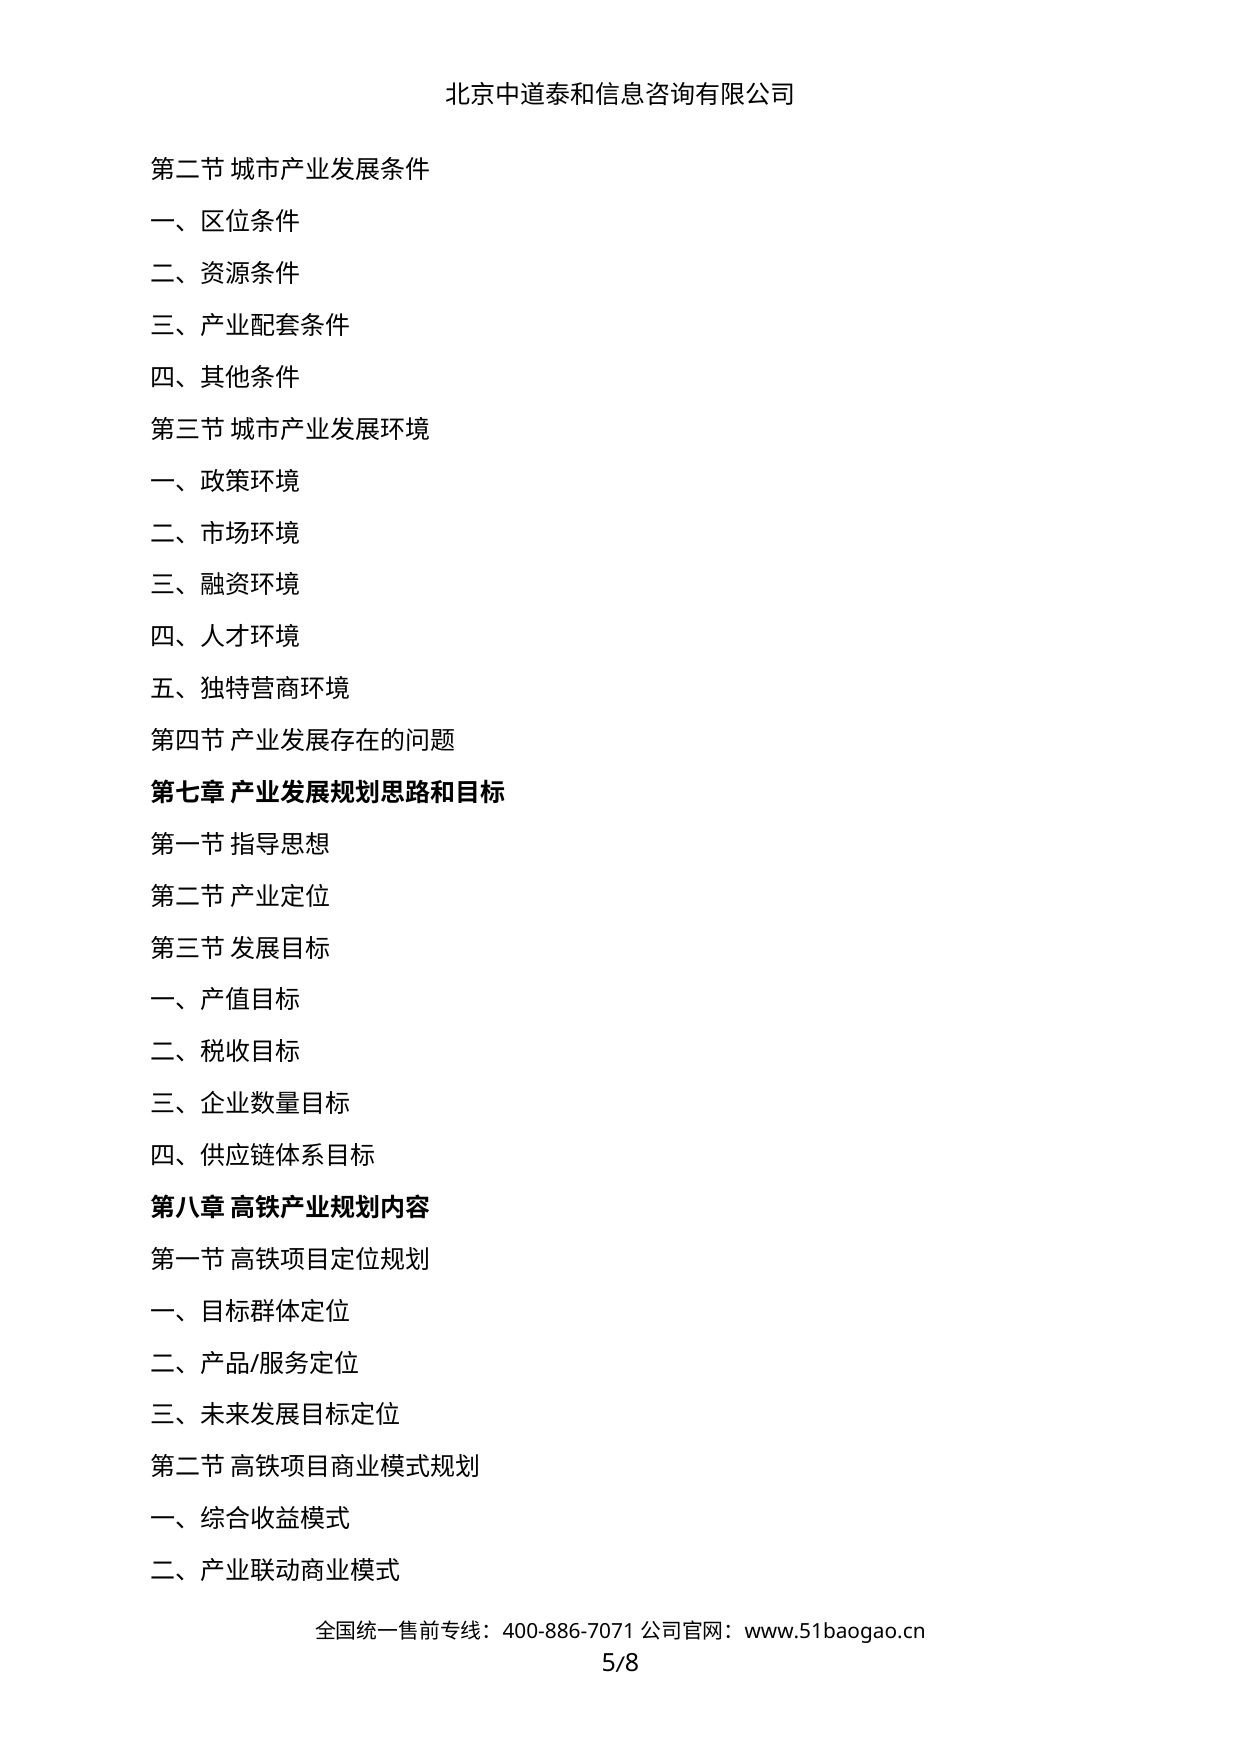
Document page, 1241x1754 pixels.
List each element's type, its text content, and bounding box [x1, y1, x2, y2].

text 第一节 指导思想 [150, 824, 1090, 861]
text 第八章 高铁产业规划内容 [150, 1187, 1090, 1224]
text 第二节 高铁项目商业模式规划 [150, 1447, 1090, 1483]
text 三、未来发展目标定位 [150, 1395, 1090, 1431]
text 一、政策环境 [150, 461, 1090, 497]
text 第二节 城市产业发展条件 [150, 150, 1090, 186]
text 三、融资环境 [150, 565, 1090, 601]
text 一、综合收益模式 [150, 1499, 1090, 1535]
text 二、税收目标 [150, 1032, 1090, 1068]
text 一、区位条件 [150, 202, 1090, 238]
text 四、人才环境 [150, 617, 1090, 653]
text 一、目标群体定位 [150, 1291, 1090, 1327]
text 四、供应链体系目标 [150, 1136, 1090, 1172]
text 三、企业数量目标 [150, 1084, 1090, 1120]
text 五、独特营商环境 [150, 669, 1090, 705]
text 三、产业配套条件 [150, 306, 1090, 342]
text 第四节 产业发展存在的问题 [150, 721, 1090, 757]
text 二、产业联动商业模式 [150, 1551, 1090, 1587]
text 第三节 发展目标 [150, 928, 1090, 964]
text 四、其他条件 [150, 357, 1090, 394]
text 二、产品/服务定位 [150, 1343, 1090, 1379]
text 第七章 产业发展规划思路和目标 [150, 772, 1090, 809]
text 二、市场环境 [150, 513, 1090, 549]
text 第一节 高铁项目定位规划 [150, 1239, 1090, 1276]
text 二、资源条件 [150, 254, 1090, 290]
text 第三节 城市产业发展环境 [150, 409, 1090, 446]
text 第二节 产业定位 [150, 876, 1090, 912]
text 一、产值目标 [150, 980, 1090, 1016]
